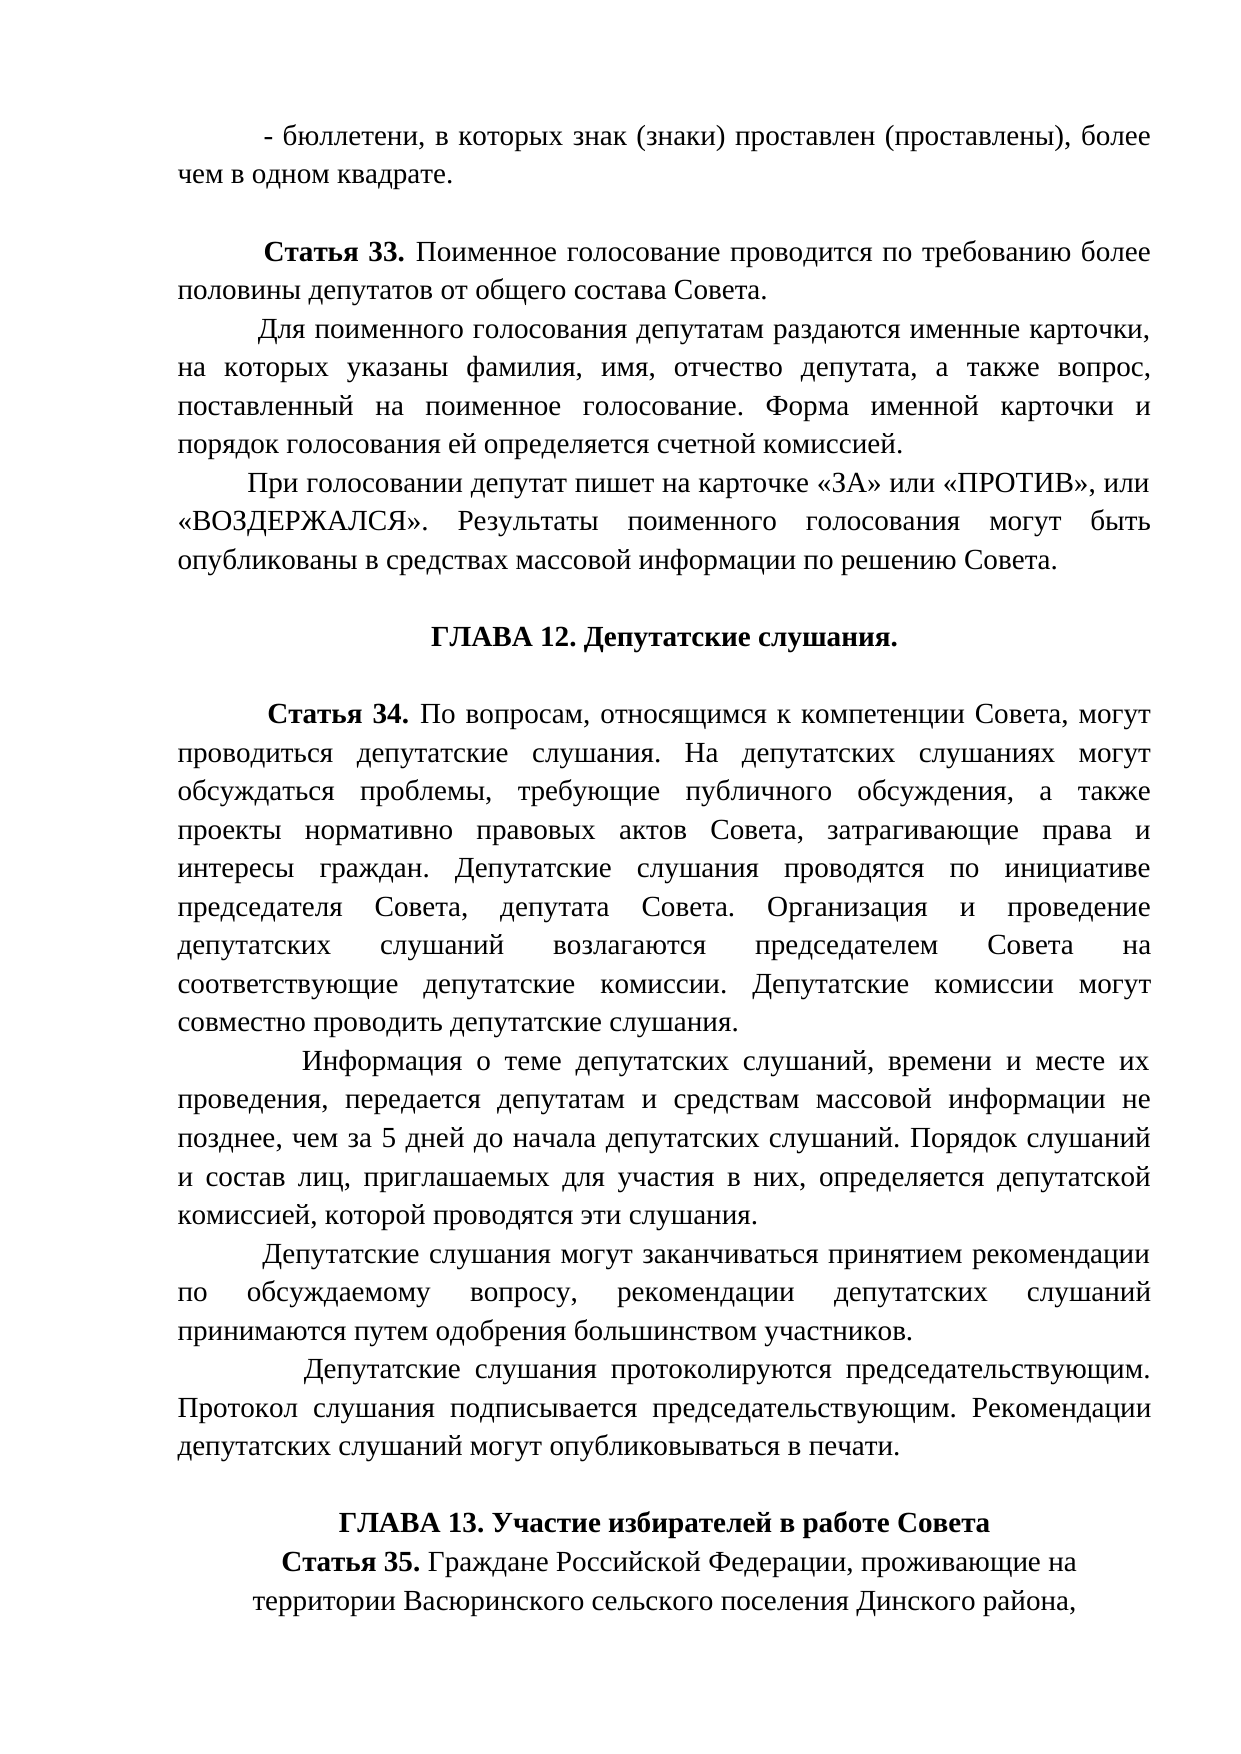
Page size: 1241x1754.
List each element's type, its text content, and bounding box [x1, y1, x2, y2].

text ГЛАВА 12. Депутатские слушания. [177, 619, 1152, 653]
text Статья 33. Поименное голосование проводится по требованию более половины депутатов от общего состава Совета. [177, 234, 1152, 306]
text Статья 34. По вопросам, относящимся к компетенции Совета, могут проводиться депутатские слушания. На депутатских слушаниях могут обсуждаться проблемы, требующие публичного обсуждения, а также проекты нормативно правовых актов Совета, затрагивающие права и интересы граждан. Депутатские слушания проводятся по инициативе председателя Совета, депутата Совета. Организация и проведение депутатских слушаний возлагаются председателем Совета на соответствующие депутатские комиссии. Депутатские комиссии могут совместно проводить депутатские слушания. [177, 696, 1152, 1038]
text Депутатские слушания протоколируются председательствующим. Протокол слушания подписывается председательствующим. Рекомендации депутатских слушаний могут опубликовываться в печати. [177, 1351, 1152, 1462]
text Информация о теме депутатских слушаний, времени и месте их проведения, передается депутатам и средствам массовой информации не позднее, чем за 5 дней до начала депутатских слушаний. Порядок слушаний и состав лиц, приглашаемых для участия в них, определяется депутатской комиссией, которой проводятся эти слушания. [177, 1043, 1152, 1231]
text - бюллетени, в которых знак (знаки) проставлен (проставлены), более чем в одном квадрате. [177, 118, 1152, 190]
text Депутатские слушания могут заканчиваться принятием рекомендации по обсуждаемому вопросу, рекомендации депутатских слушаний принимаются путем одобрения большинством участников. [177, 1236, 1152, 1346]
text При голосовании депутат пишет на карточке «ЗА» или «ПРОТИВ», или «ВОЗДЕРЖАЛСЯ». Результаты поименного голосования могут быть опубликованы в средствах массовой информации по решению Совета. [177, 465, 1152, 576]
text Для поименного голосования депутатам раздаются именные карточки, на которых указаны фамилия, имя, отчество депутата, а также вопрос, поставленный на поименное голосование. Форма именной карточки и порядок голосования ей определяется счетной комиссией. [177, 311, 1152, 460]
text ГЛАВА 13. Участие избирателей в работе Совета [177, 1506, 1152, 1539]
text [177, 1544, 1152, 1616]
